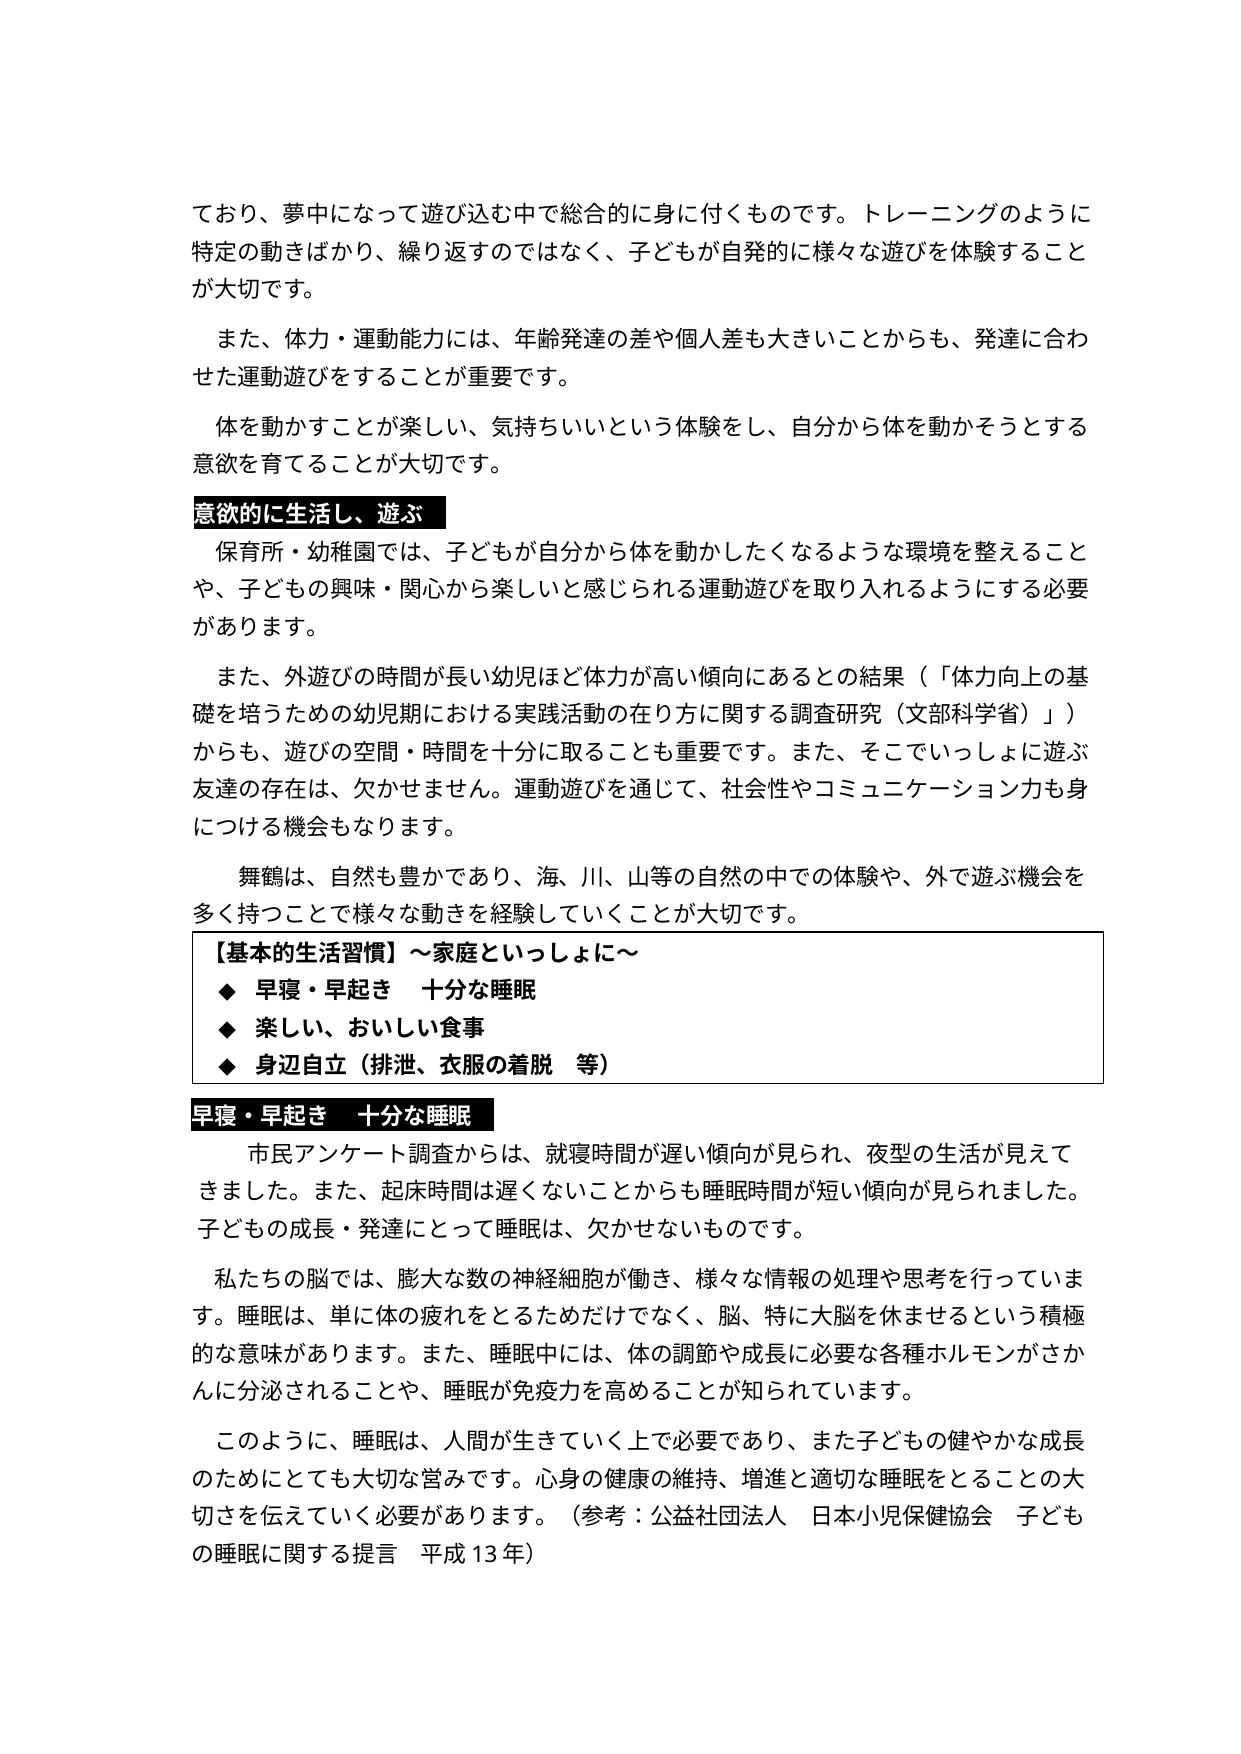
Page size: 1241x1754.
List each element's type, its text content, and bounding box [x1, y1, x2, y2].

text 早寝・早起き 十分な睡眠 [191, 1096, 1092, 1133]
text 保育所・幼稚園では、子どもが自分から体を動かしたくなるような環境を整えることや、子どもの興味・関心から楽しいと感じられる運動遊びを取り入れるようにする必要があります。 [192, 531, 1092, 644]
text 意欲的に生活し、遊ぶ [148, 494, 1092, 531]
text このように、睡眠は、人間が生きていく上で必要であり、また子どもの健やかな成長のためにとても大切な営みです。心身の健康の維持、増進と適切な睡眠をとることの大切さを伝えていく必要があります。（参考：公益社団法人 日本小児保健協会 子どもの睡眠に関する提言 平成13年） [191, 1421, 1092, 1571]
text 体を動かすことが楽しい、気持ちいいという体験をし、自分から体を動かそうとする意欲を育てることが大切です。 [192, 406, 1092, 481]
table_header 【基本的生活習慣】～家庭といっしょに～ 早寝・早起き 十分な睡眠 楽しい、おいしい食事 身辺自立（排泄、衣服の着脱 等） [193, 933, 1103, 1082]
text また、外遊びの時間が長い幼児ほど体力が高い傾向にあるとの結果（「体力向上の基礎を培うための幼児期における実践活動の在り方に関する調査研究（文部科学省）」）からも、遊びの空間・時間を十分に取ることも重要です。また、そこでいっしょに遊ぶ友達の存在は、欠かせません。運動遊びを通じて、社会性やコミュニケーション力も身につける機会もなります。 [192, 656, 1092, 844]
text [191, 194, 1092, 306]
text 市民アンケート調査からは、就寝時間が遅い傾向が見られ、夜型の生活が見えてきました。また、起床時間は遅くないことからも睡眠時間が短い傾向が見られました。子どもの成長・発達にとって睡眠は、欠かせないものです。 [148, 1133, 1092, 1246]
text また、体力・運動能力には、年齢発達の差や個人差も大きいことからも、発達に合わせた運動遊びをすることが重要です。 [192, 319, 1092, 394]
text 私たちの脳では、膨大な数の神経細胞が働き、様々な情報の処理や思考を行っています。睡眠は、単に体の疲れをとるためだけでなく、脳、特に大脳を休ませるという積極的な意味があります。また、睡眠中には、体の調節や成長に必要な各種ホルモンがさかんに分泌されることや、睡眠が免疫力を高めることが知られています。 [191, 1258, 1092, 1408]
text 舞鶴は、自然も豊かであり、海、川、山等の自然の中での体験や、外で遊ぶ機会を多く持つことで様々な動きを経験していくことが大切です。 [192, 856, 1092, 931]
